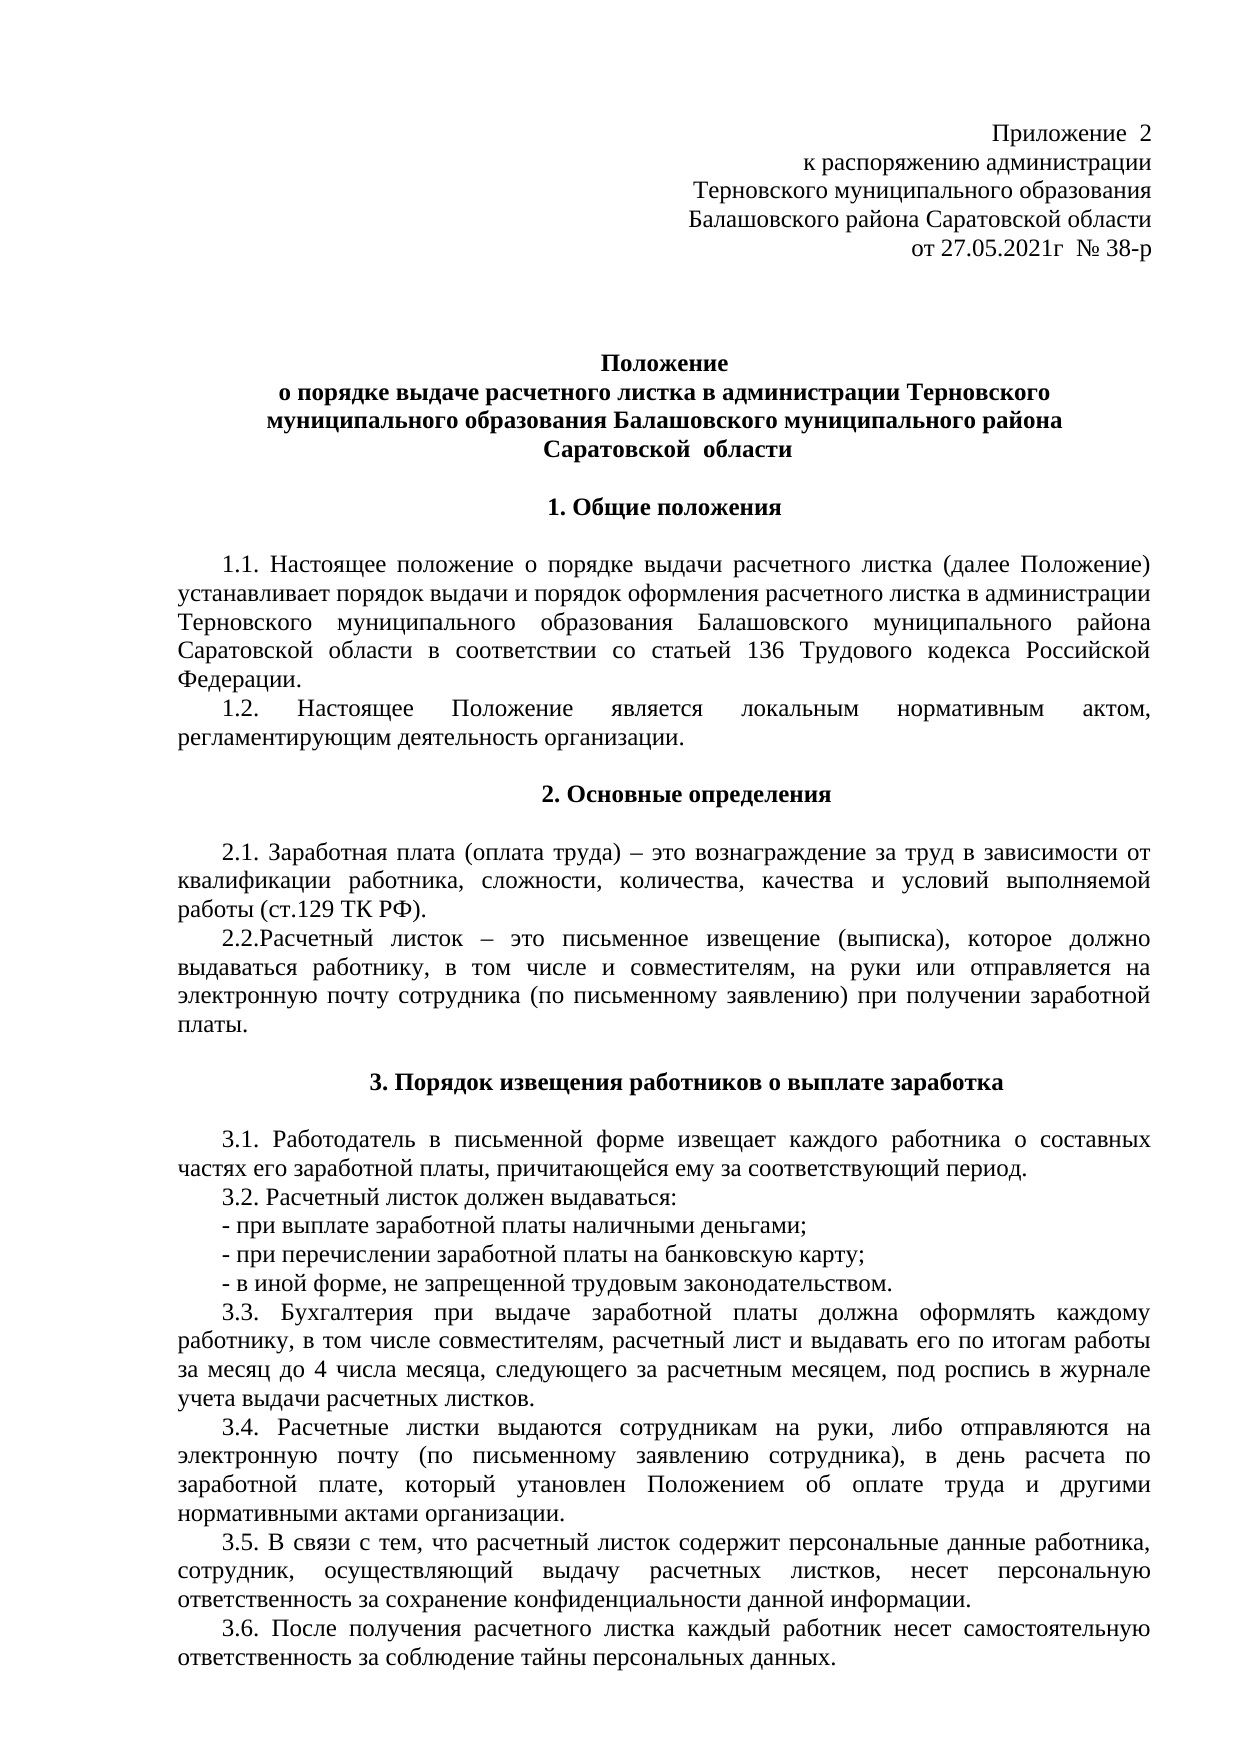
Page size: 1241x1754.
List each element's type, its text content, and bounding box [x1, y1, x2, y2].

text 3.3. Бухгалтерия при выдаче заработной платы должна оформлять каждому работнику, в том числе совместителям, расчетный лист и выдавать его по итогам работы за месяц до 4 числа месяца, следующего за расчетным месяцем, под роспись в журнале учета выдачи расчетных листков. [177, 1297, 1152, 1412]
text муниципального образования Балашовского муниципального района [177, 406, 1152, 434]
text 1.1. Настоящее положение о порядке выдачи расчетного листка (далее Положение) устанавливает порядок выдачи и порядок оформления расчетного листка в администрации Терновского муниципального образования Балашовского муниципального района Саратовской области в соответствии со статьей 136 Трудового кодекса Российской Федерации. [177, 549, 1152, 693]
text Положение [177, 348, 1152, 377]
text Саратовской области [177, 434, 1152, 463]
text от 27.05.2021г № 38-р [177, 233, 1152, 262]
text - при перечислении заработной платы на банковскую карту; [177, 1239, 1152, 1268]
text 2. Основные определения [177, 779, 1152, 808]
text 3.1. Работодатель в письменной форме извещает каждого работника о составных частях его заработной платы, причитающейся ему за соответствующий период. [177, 1124, 1152, 1182]
text 1.2. Настоящее Положение является локальным нормативным актом, регламентирующим деятельность организации. [177, 693, 1152, 751]
text Терновского муниципального образования [177, 176, 1152, 204]
text 2.1. Заработная плата (оплата труда) – это вознаграждение за труд в зависимости от квалификации работника, сложности, количества, качества и условий выполняемой работы (ст.129 ТК РФ). [177, 837, 1152, 923]
text 3. Порядок извещения работников о выплате заработка [177, 1067, 1152, 1096]
text к распоряжению администрации [177, 147, 1152, 176]
text о порядке выдаче расчетного листка в администрации Терновского [177, 377, 1152, 406]
text 3.5. В связи с тем, что расчетный листок содержит персональные данные работника, сотрудник, осуществляющий выдачу расчетных листков, несет персональную ответственность за сохранение конфиденциальности данной информации. [177, 1527, 1152, 1613]
text 3.6. После получения расчетного листка каждый работник несет самостоятельную ответственность за соблюдение тайны персональных данных. [177, 1613, 1152, 1671]
text 1. Общие положения [177, 492, 1152, 521]
text - в иной форме, не запрещенной трудовым законодательством. [177, 1268, 1152, 1297]
text - при выплате заработной платы наличными деньгами; [177, 1211, 1152, 1239]
text Приложение 2 [177, 118, 1152, 147]
text 3.4. Расчетные листки выдаются сотрудникам на руки, либо отправляются на электронную почту (по письменному заявлению сотрудника), в день расчета по заработной плате, который утановлен Положением об оплате труда и другими нормативными актами организации. [177, 1412, 1152, 1527]
text Балашовского района Саратовской области [177, 204, 1152, 233]
text 2.2.Расчетный листок – это письменное извещение (выписка), которое должно выдаваться работнику, в том числе и совместителям, на руки или отправляется на электронную почту сотрудника (по письменному заявлению) при получении заработной платы. [177, 923, 1152, 1038]
text 3.2. Расчетный листок должен выдаваться: [177, 1182, 1152, 1211]
